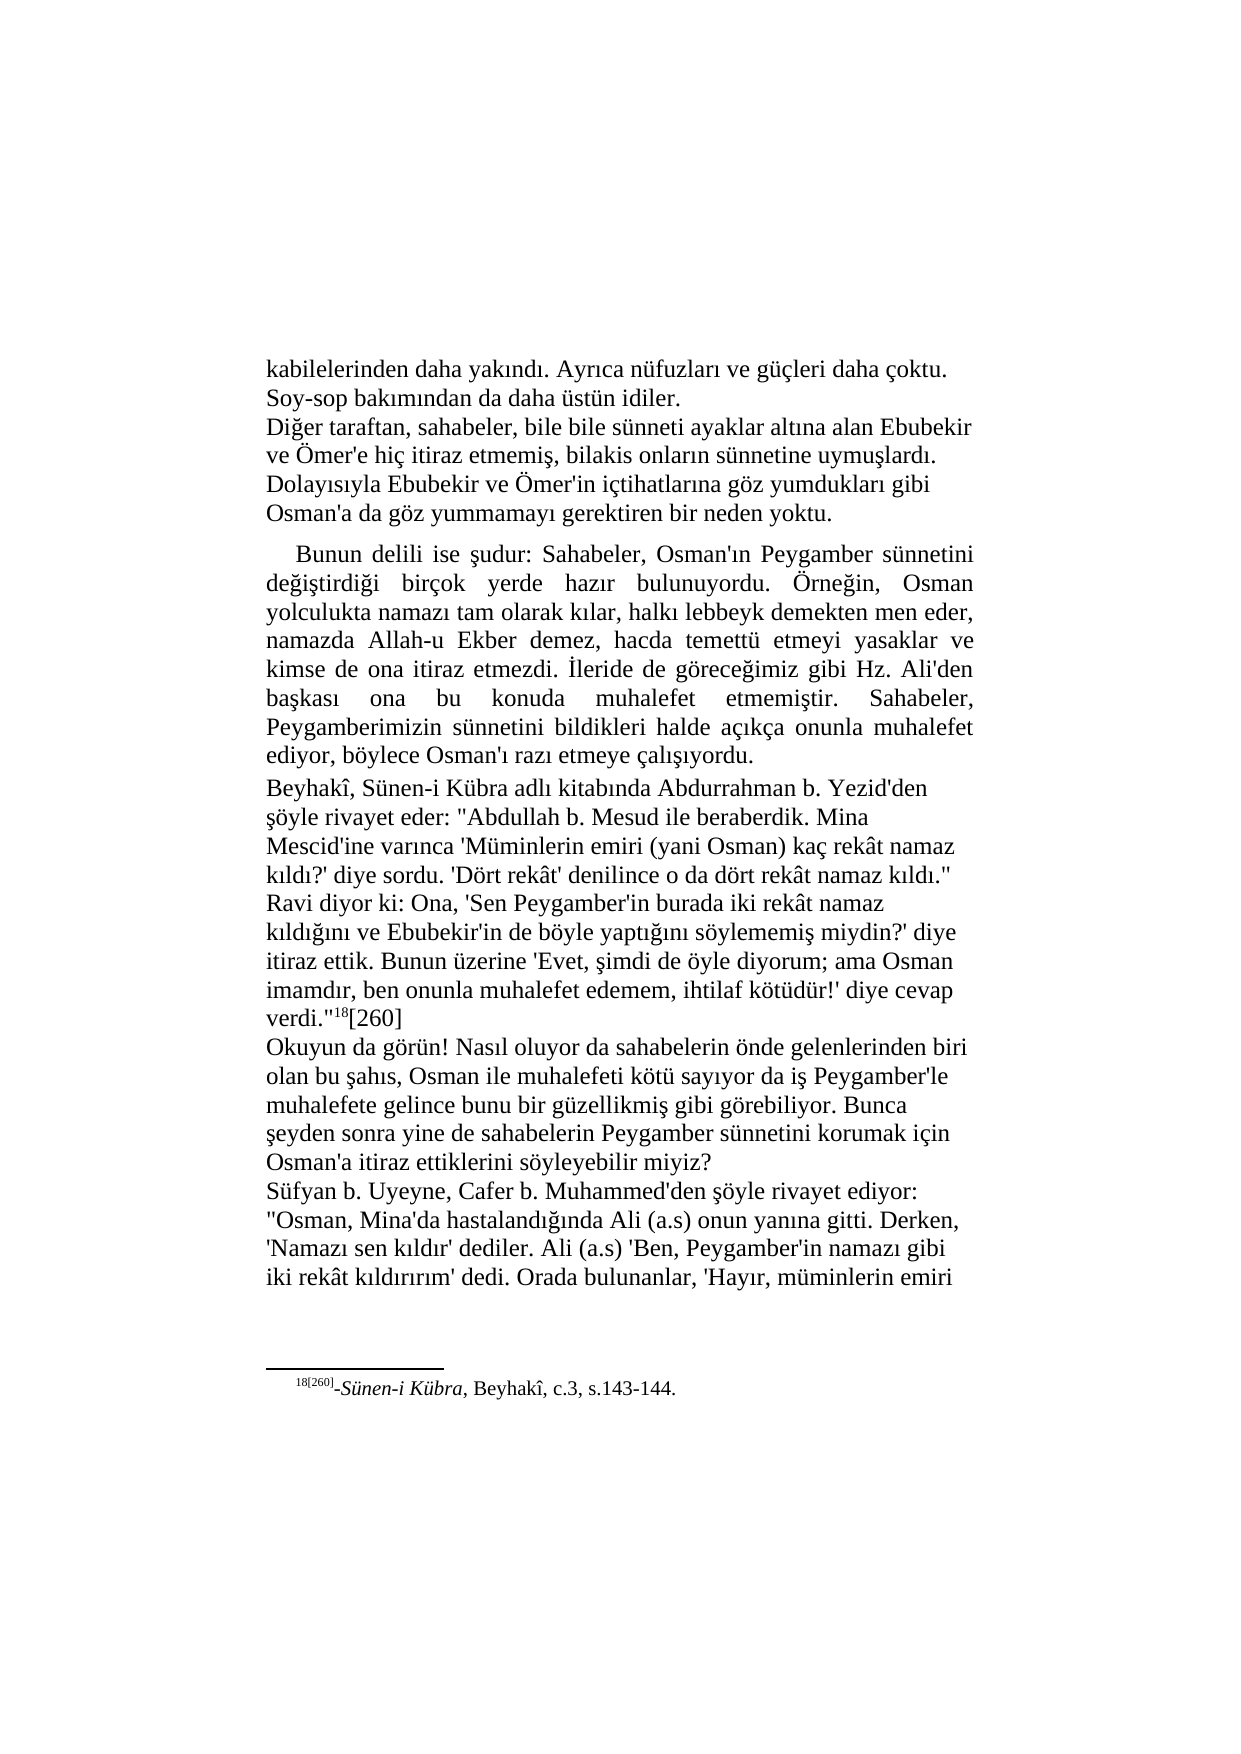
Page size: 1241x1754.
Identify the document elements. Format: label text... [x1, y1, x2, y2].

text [266, 1176, 974, 1291]
text Diğer taraftan, sahabeler, bile bile sünneti ayaklar altına alan Ebubekir ve Ömer'e hiç itiraz etmemiş, bilakis onların sünnetine uymuşlardı. Dolayısıyla Ebubekir ve Ömer'in içtihatlarına göz yumdukları gibi Osman'a da göz yummamayı gerektiren bir neden yoktu. [266, 412, 974, 527]
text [266, 354, 974, 412]
text Ravi diyor ki: Ona, 'Sen Peygamber'in burada iki rekât namaz kıldığını ve Ebubekir'in de böyle yaptığını söylememiş miydin?' diye itiraz ettik. Bunun üzerine 'Evet, şimdi de öyle diyorum; ama Osman imamdır, ben onunla muhalefet edemem, ihtilaf kötüdür!' diye cevap verdi."[260] [266, 888, 974, 1032]
text Beyhakî, Sünen-i Kübra adlı kitabında Abdurrahman b. Yezid'den şöyle rivayet eder: "Abdullah b. Mesud ile beraberdik. Mina Mescid'ine varınca 'Müminlerin emiri (yani Osman) kaç rekât namaz kıldı?' diye sordu. 'Dört rekât' denilince o da dört rekât namaz kıldı." [266, 773, 974, 888]
text Okuyun da görün! Nasıl oluyor da sahabelerin önde gelenlerinden biri olan bu şahıs, Osman ile muhalefeti kötü sayıyor da iş Peygamber'le muhalefete gelince bunu bir güzellikmiş gibi görebiliyor. Bunca şeyden sonra yine de sahabelerin Peygamber sünnetini korumak için Osman'a itiraz ettiklerini söyleyebilir miyiz? [266, 1032, 974, 1176]
text Bunun delili ise şudur: Sahabeler, Osman'ın Peygamber sünnetini değiştirdiği birçok yerde hazır bulunuyordu. Örneğin, Osman yolculukta namazı tam olarak kılar, halkı lebbeyk demekten men eder, namazda Allah-u Ekber demez, hacda temettü etmeyi yasaklar ve kimse de ona itiraz etmezdi. İleride de göreceğimiz gibi Hz. Ali'den başkası ona bu konuda muhalefet etmemiştir. Sahabeler, Peygamberimizin sünnetini bildikleri halde açıkça onunla muhalefet ediyor, böylece Osman'ı razı etmeye çalışıyordu. [266, 539, 974, 769]
